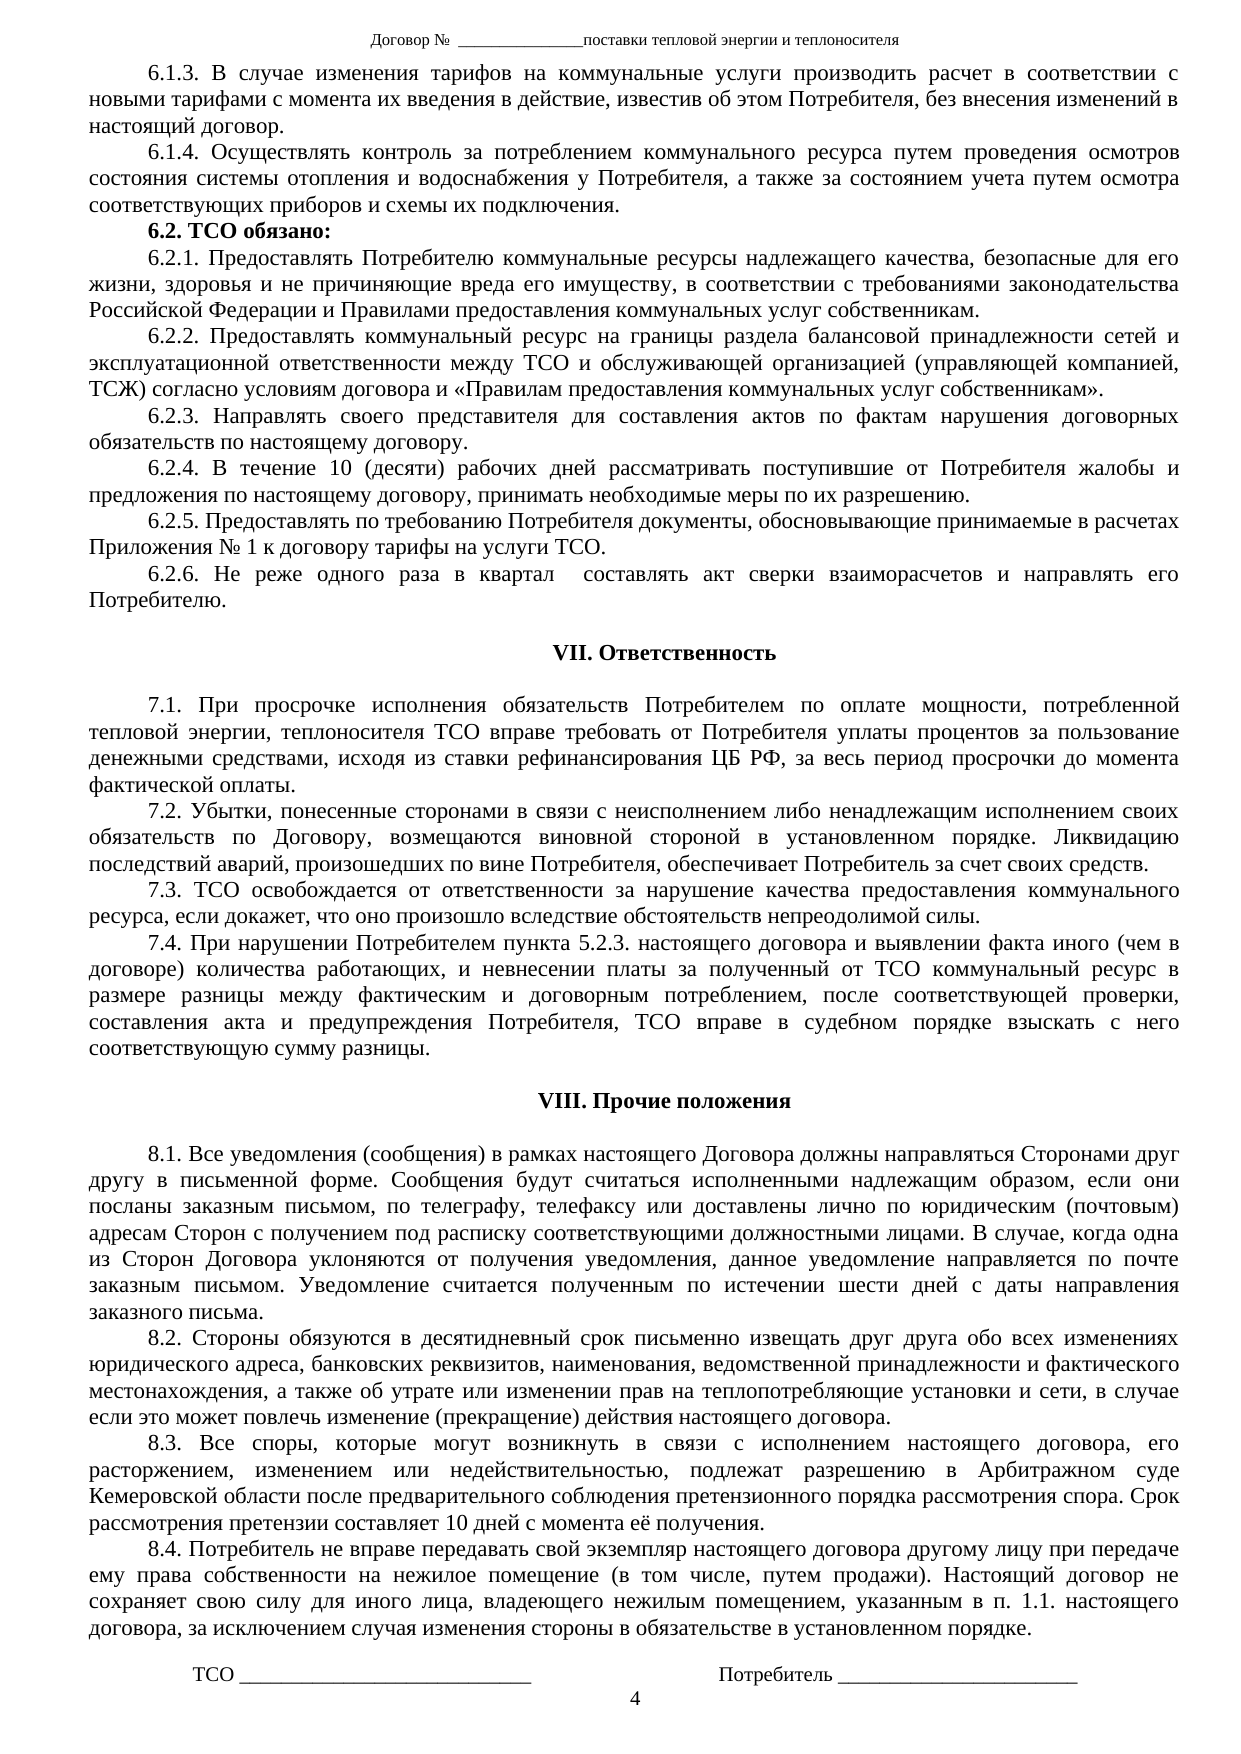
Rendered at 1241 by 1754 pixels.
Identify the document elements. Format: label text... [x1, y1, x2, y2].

text 6.2.5. Предоставлять по требованию Потребителя документы, обосновывающие принимаемые в расчетах Приложения № 1 к договору тарифы на услуги ТСО. [89, 507, 1181, 560]
text 8.1. Все уведомления (сообщения) в рамках настоящего Договора должны направляться Сторонами друг другу в письменной форме. Сообщения будут считаться исполненными надлежащим образом, если они посланы заказным письмом, по телеграфу, телефаксу или доставлены лично по юридическим (почтовым) адресам Сторон с получением под расписку соответствующими должностными лицами. В случае, когда одна из Сторон Договора уклоняются от получения уведомления, данное уведомление направляется по почте заказным письмом. Уведомление считается полученным по истечении шести дней с даты направления заказного письма. [89, 1139, 1181, 1324]
text 8.3. Все споры, которые могут возникнуть в связи с исполнением настоящего договора, его расторжением, изменением или недействительностью, подлежат разрешению в Арбитражном суде Кемеровской области после предварительного соблюдения претензионного порядка рассмотрения спора. Срок рассмотрения претензии составляет 10 дней с момента её получения. [89, 1429, 1181, 1535]
text 6.2.4. В течение 10 (десяти) рабочих дней рассматривать поступившие от Потребителя жалобы и предложения по настоящему договору, принимать необходимые меры по их разрешению. [89, 454, 1181, 507]
text 7.2. Убытки, понесенные сторонами в связи с неисполнением либо ненадлежащим исполнением своих обязательств по Договору, возмещаются виновной стороной в установленном порядке. Ликвидацию последствий аварий, произошедших по вине Потребителя, обеспечивает Потребитель за счет своих средств. [89, 797, 1181, 876]
text 6.2.2. Предоставлять коммунальный ресурс на границы раздела балансовой принадлежности сетей и эксплуатационной ответственности между ТСО и обслуживающей организацией (управляющей компанией, ТСЖ) согласно условиям договора и «Правилам предоставления коммунальных услуг собственникам». [89, 323, 1181, 402]
text 6.2.1. Предоставлять Потребителю коммунальные ресурсы надлежащего качества, безопасные для его жизни, здоровья и не причиняющие вреда его имуществу, в соответствии с требованиями законодательства Российской Федерации и Правилами предоставления коммунальных услуг собственникам. [89, 243, 1181, 323]
text 8.4. Потребитель не вправе передавать свой экземпляр настоящего договора другому лицу при передаче ему права собственности на нежилое помещение (в том числе, путем продажи). Настоящий договор не сохраняет свою силу для иного лица, владеющего нежилым помещением, указанным в п. 1.1. настоящего договора, за исключением случая изменения стороны в обязательстве в установленном порядке. [89, 1535, 1181, 1640]
text VIII. Прочие положения [89, 1087, 1181, 1113]
text 7.4. При нарушении Потребителем пункта 5.2.3. настоящего договора и выявлении факта иного (чем в договоре) количества работающих, и невнесении платы за полученный от ТСО коммунальный ресурс в размере разницы между фактическим и договорным потреблением, после соответствующей проверки, составления акта и предупреждения Потребителя, ТСО вправе в судебном порядке взыскать с него соответствующую сумму разницы. [89, 929, 1181, 1061]
text 6.1.4. Осуществлять контроль за потреблением коммунального ресурса путем проведения осмотров состояния системы отопления и водоснабжения у Потребителя, а также за состоянием учета путем осмотра соответствующих приборов и схемы их подключения. [89, 138, 1181, 217]
text 6.2.6. Не реже одного раза в квартал составлять акт сверки взаиморасчетов и направлять его Потребителю. [89, 560, 1181, 612]
text 8.2. Стороны обязуются в десятидневный срок письменно извещать друг друга обо всех изменениях юридического адреса, банковских реквизитов, наименования, ведомственной принадлежности и фактического местонахождения, а также об утрате или изменении прав на теплопотребляющие установки и сети, в случае если это может повлечь изменение (прекращение) действия настоящего договора. [89, 1324, 1181, 1429]
text 6.2. ТСО обязано: [89, 217, 1181, 243]
text 7.3. ТСО освобождается от ответственности за нарушение качества предоставления коммунального ресурса, если докажет, что оно произошло вследствие обстоятельств непреодолимой силы. [89, 876, 1181, 929]
text 6.1.3. В случае изменения тарифов на коммунальные услуги производить расчет в соответствии с новыми тарифами с момента их введения в действие, известив об этом Потребителя, без внесения изменений в настоящий договор. [89, 59, 1181, 138]
text 7.1. При просрочке исполнения обязательств Потребителем по оплате мощности, потребленной тепловой энергии, теплоносителя ТСО вправе требовать от Потребителя уплаты процентов за пользование денежными средствами, исходя из ставки рефинансирования ЦБ РФ, за весь период просрочки до момента фактической оплаты. [89, 692, 1181, 797]
text 6.2.3. Направлять своего представителя для составления актов по фактам нарушения договорных обязательств по настоящему договору. [89, 402, 1181, 454]
text VII. Ответственность [89, 639, 1181, 665]
